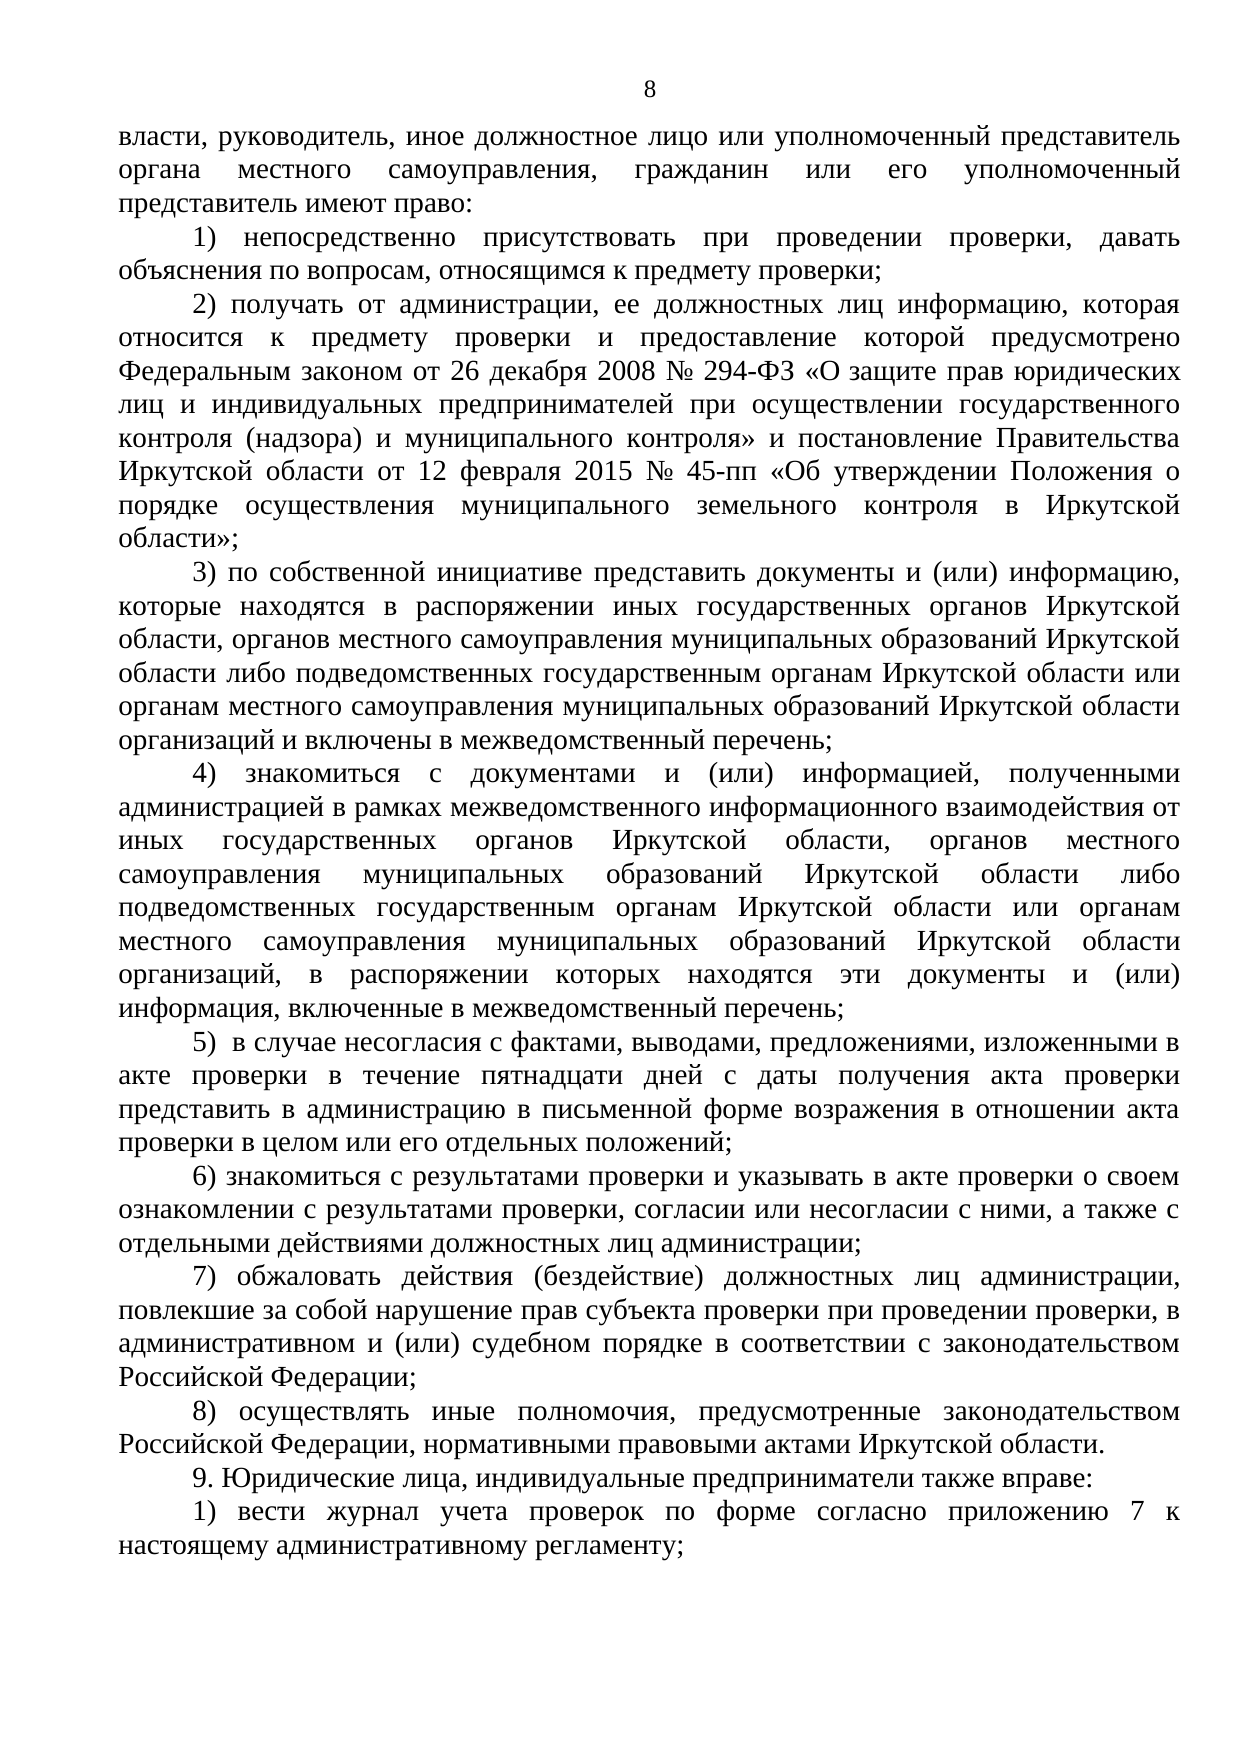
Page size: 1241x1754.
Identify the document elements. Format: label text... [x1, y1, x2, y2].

text 8) осуществлять иные полномочия, предусмотренные законодательством Российской Федерации, нормативными правовыми актами Иркутской области. [118, 1393, 1181, 1460]
text 2) получать от администрации, ее должностных лиц информацию, которая относится к предмету проверки и предоставление которой предусмотрено Федеральным законом от 26 декабря 2008 № 294-ФЗ «О защите прав юридических лиц и индивидуальных предпринимателей при осуществлении государственного контроля (надзора) и муниципального контроля» и постановление Правительства Иркутской области от 12 февраля 2015 № 45-пп «Об утверждении Положения о порядке осуществления муниципального земельного контроля в Иркутской области»; [118, 286, 1181, 554]
text 1) непосредственно присутствовать при проведении проверки, давать объяснения по вопросам, относящимся к предмету проверки; [118, 219, 1181, 286]
text 4) знакомиться с документами и (или) информацией, полученными администрацией в рамках межведомственного информационного взаимодействия от иных государственных органов Иркутской области, органов местного самоуправления муниципальных образований Иркутской области либо подведомственных государственным органам Иркутской области или органам местного самоуправления муниципальных образований Иркутской области организаций, в распоряжении которых находятся эти документы и (или) информация, включенные в межведомственный перечень; [118, 755, 1181, 1024]
text 1) вести журнал учета проверок по форме согласно приложению 7 к настоящему административному регламенту; [118, 1493, 1181, 1560]
text 7) обжаловать действия (бездействие) должностных лиц администрации, повлекшие за собой нарушение прав субъекта проверки при проведении проверки, в административном и (или) судебном порядке в соответствии с законодательством Российской Федерации; [118, 1258, 1181, 1393]
text 6) знакомиться с результатами проверки и указывать в акте проверки о своем ознакомлении с результатами проверки, согласии или несогласии с ними, а также с отдельными действиями должностных лиц администрации; [118, 1158, 1181, 1258]
text 9. Юридические лица, индивидуальные предприниматели также вправе: [118, 1460, 1181, 1493]
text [118, 118, 1181, 219]
text 5) в случае несогласия с фактами, выводами, предложениями, изложенными в акте проверки в течение пятнадцати дней с даты получения акта проверки представить в администрацию в письменной форме возражения в отношении акта проверки в целом или его отдельных положений; [118, 1024, 1181, 1158]
text 3) по собственной инициативе представить документы и (или) информацию, которые находятся в распоряжении иных государственных органов Иркутской области, органов местного самоуправления муниципальных образований Иркутской области либо подведомственных государственным органам Иркутской области или органам местного самоуправления муниципальных образований Иркутской области организаций и включены в межведомственный перечень; [118, 554, 1181, 755]
